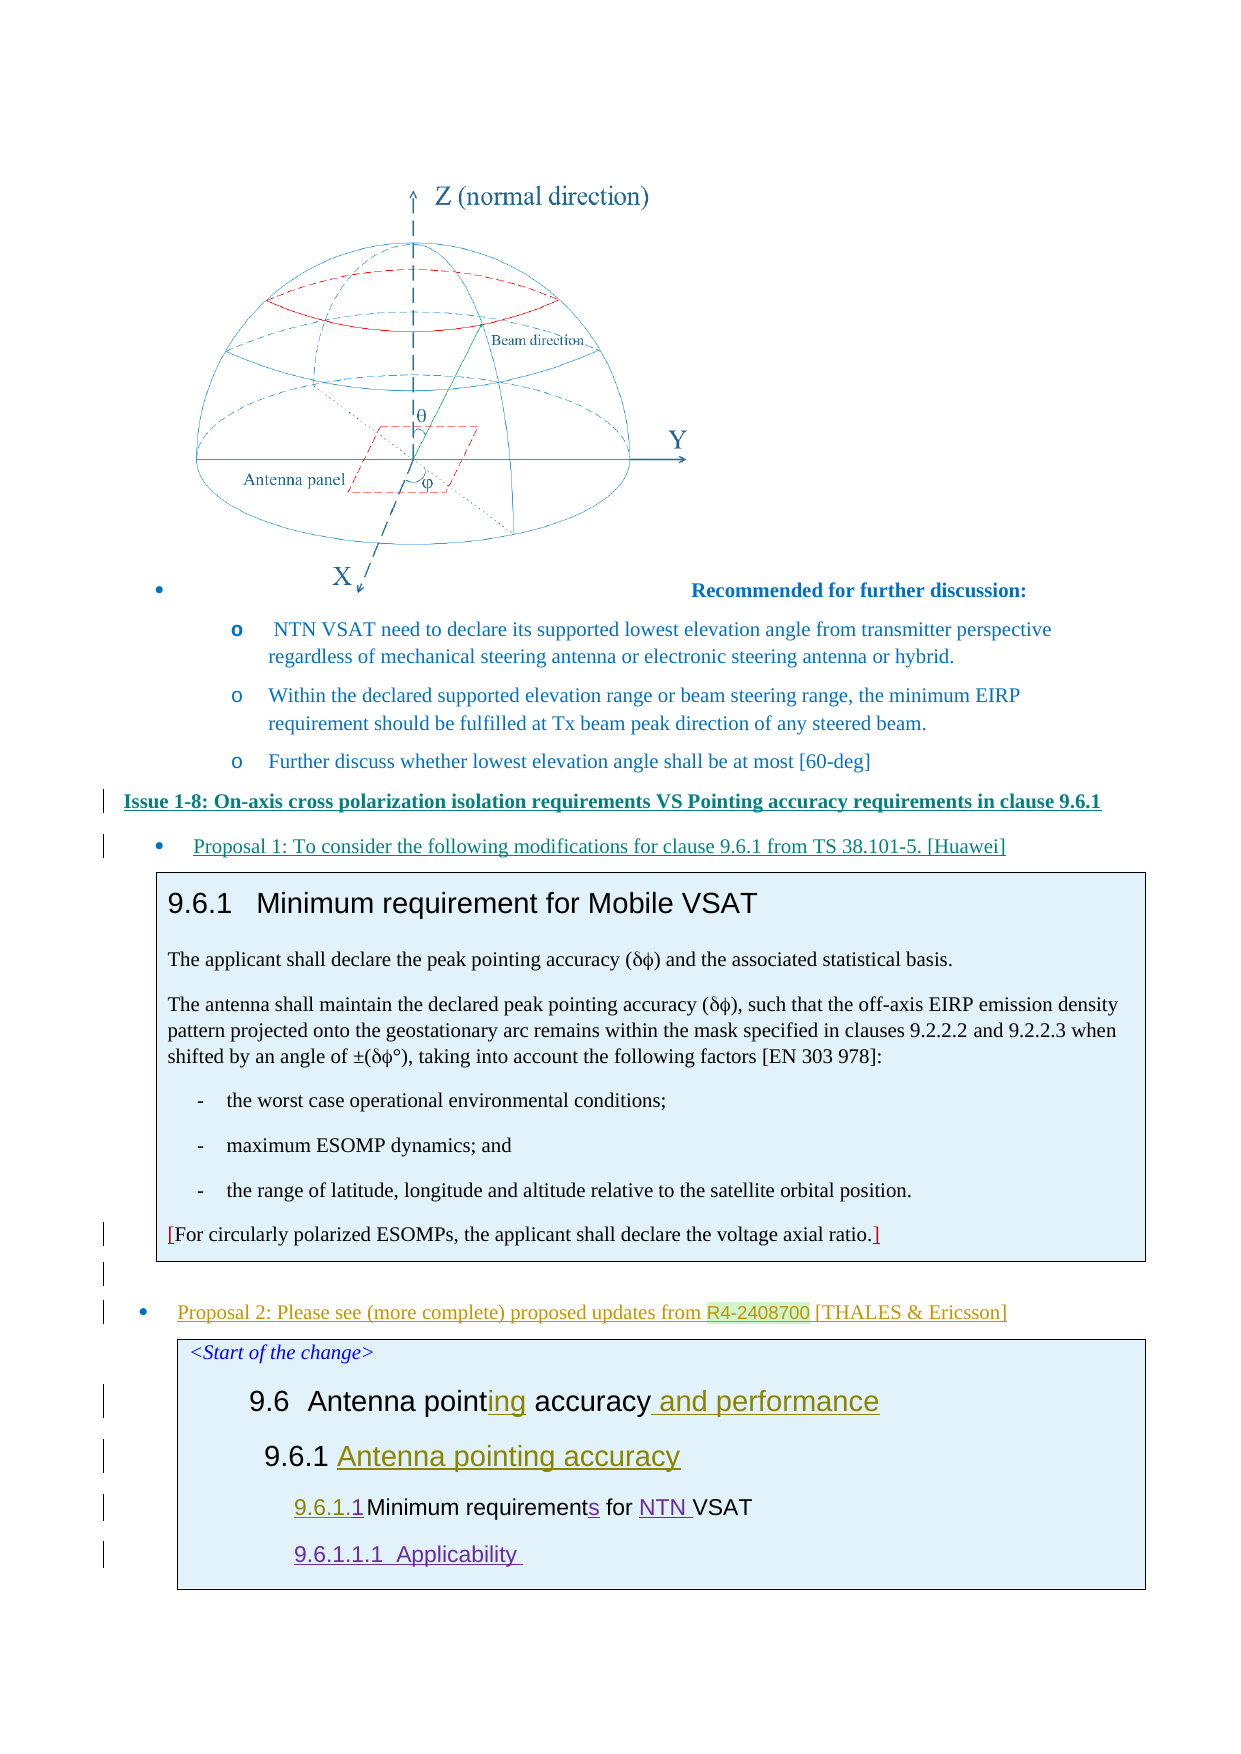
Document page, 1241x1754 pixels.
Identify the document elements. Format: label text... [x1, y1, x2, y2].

list Further discuss whether lowest elevation angle shall be at most [60-deg] [231, 749, 1122, 775]
picture [193, 118, 692, 598]
list Within the declared supported elevation range or beam steering range, the minimum EIRP requirement should be fulfilled at Tx beam peak direction of any steered beam. [231, 683, 1122, 734]
list NTN VSAT need to declare its supported lowest elevation angle from transmitter perspective regardless of mechanical steering antenna or electronic steering antenna or hybrid. [231, 617, 1122, 668]
